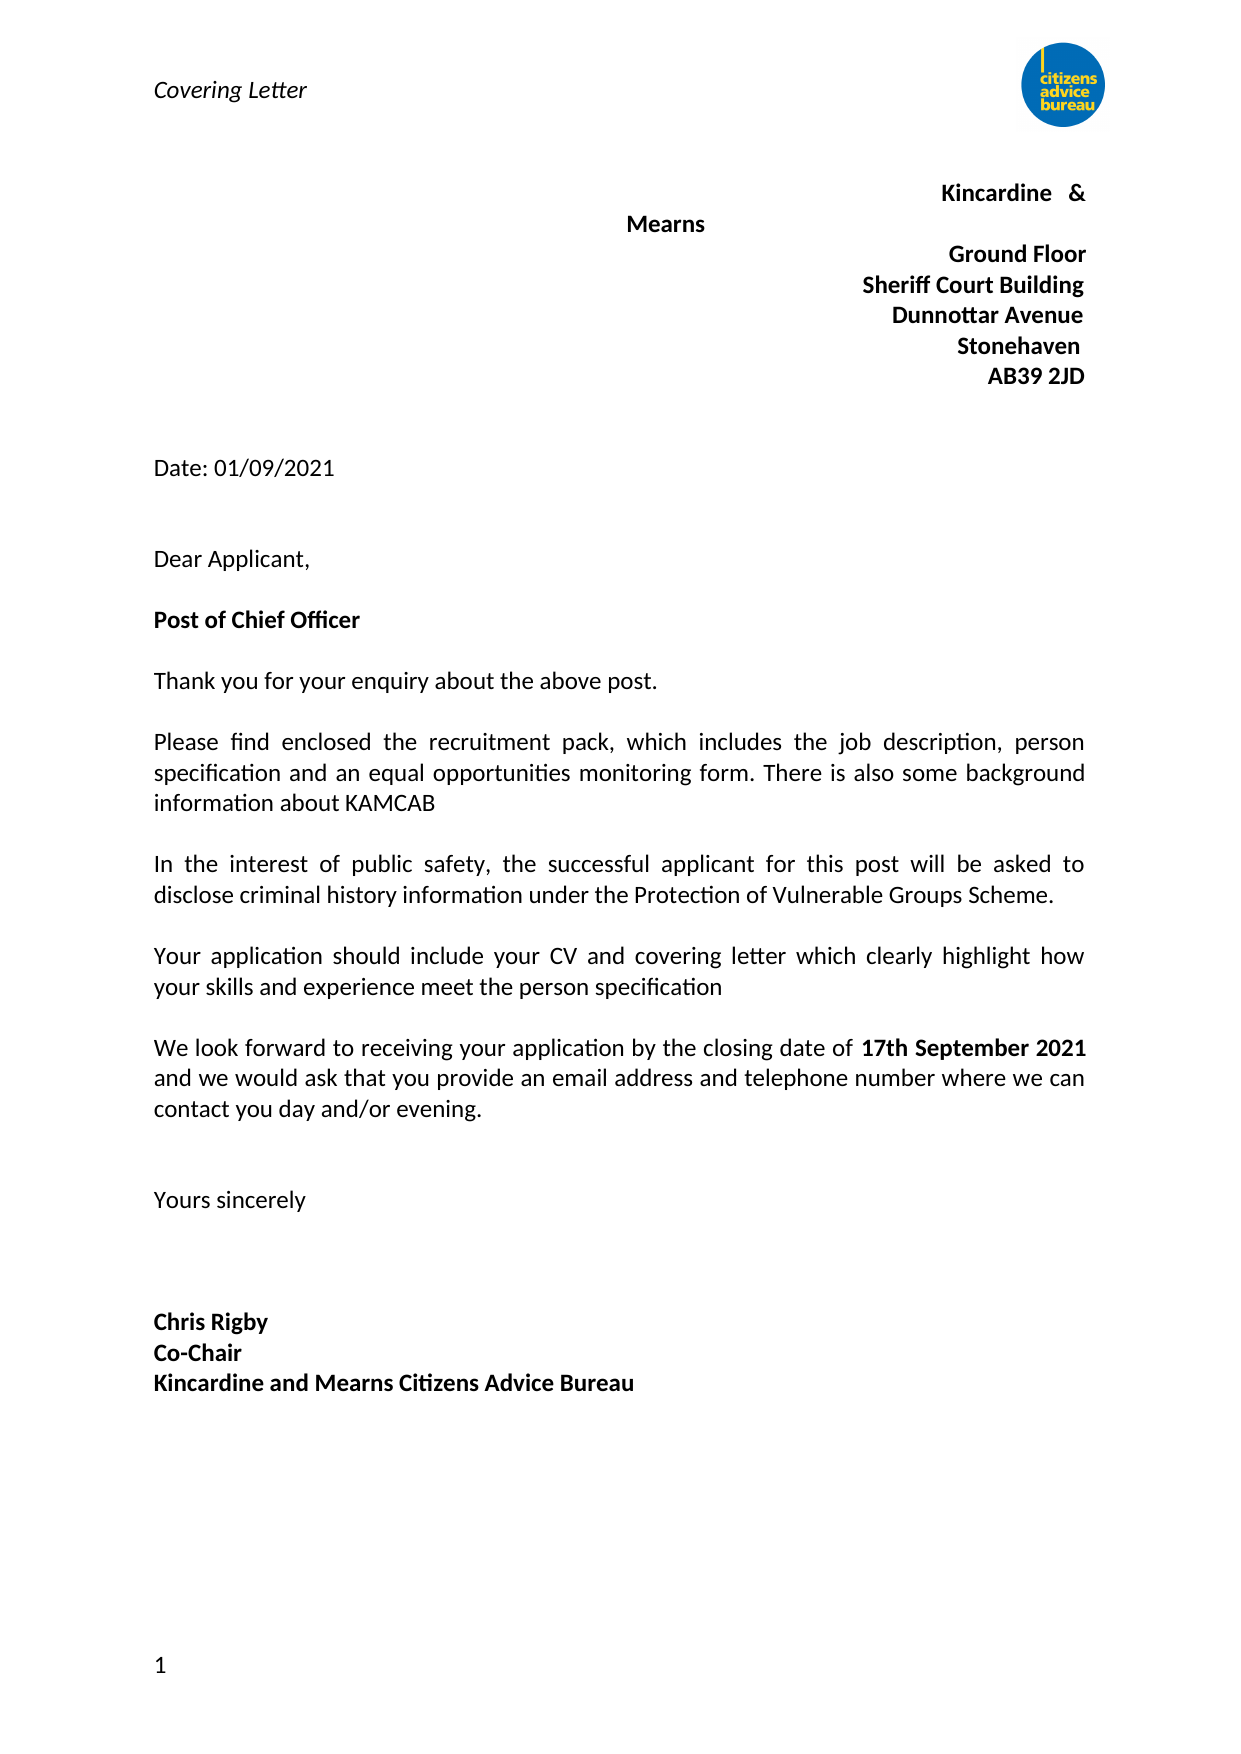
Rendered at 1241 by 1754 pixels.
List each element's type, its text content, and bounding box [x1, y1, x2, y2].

text Kincardine and Mearns Citizens Advice Bureau [153, 1367, 1087, 1398]
text Co-Chair [153, 1337, 1087, 1367]
text Post of Chief Officer [153, 604, 1087, 635]
text AB39 2JD [626, 360, 1087, 391]
text Kincardine & Mearns [626, 177, 1087, 238]
text Chris Rigby [153, 1306, 1087, 1337]
text Date: 01/09/2021 [153, 452, 1087, 482]
text Your application should include your CV and covering letter which clearly highlight how your skills and experience meet the person specification [153, 940, 1087, 1001]
picture [1016, 37, 1110, 132]
text We look forward to receiving your application by the closing date of 17th September 2021 and we would ask that you provide an email address and telephone number where we can contact you day and/or evening. [153, 1032, 1087, 1123]
text Please find enclosed the recruitment pack, which includes the job description, person specification and an equal opportunities monitoring form. There is also some background information about KAMCAB [153, 727, 1087, 818]
text Sheriff Court Building [776, 269, 1087, 299]
text Ground Floor [851, 238, 1087, 269]
text Stonehaven [753, 330, 1087, 360]
text Thank you for your enquiry about the above post. [153, 666, 1087, 696]
text In the interest of public safety, the successful applicant for this post will be asked to disclose criminal history information under the Protection of Vulnerable Groups Scheme. [153, 849, 1087, 910]
text Dunnottar Avenue [626, 299, 1087, 330]
text Yours sincerely [153, 1184, 1087, 1215]
text Dear Applicant, [153, 543, 1087, 574]
